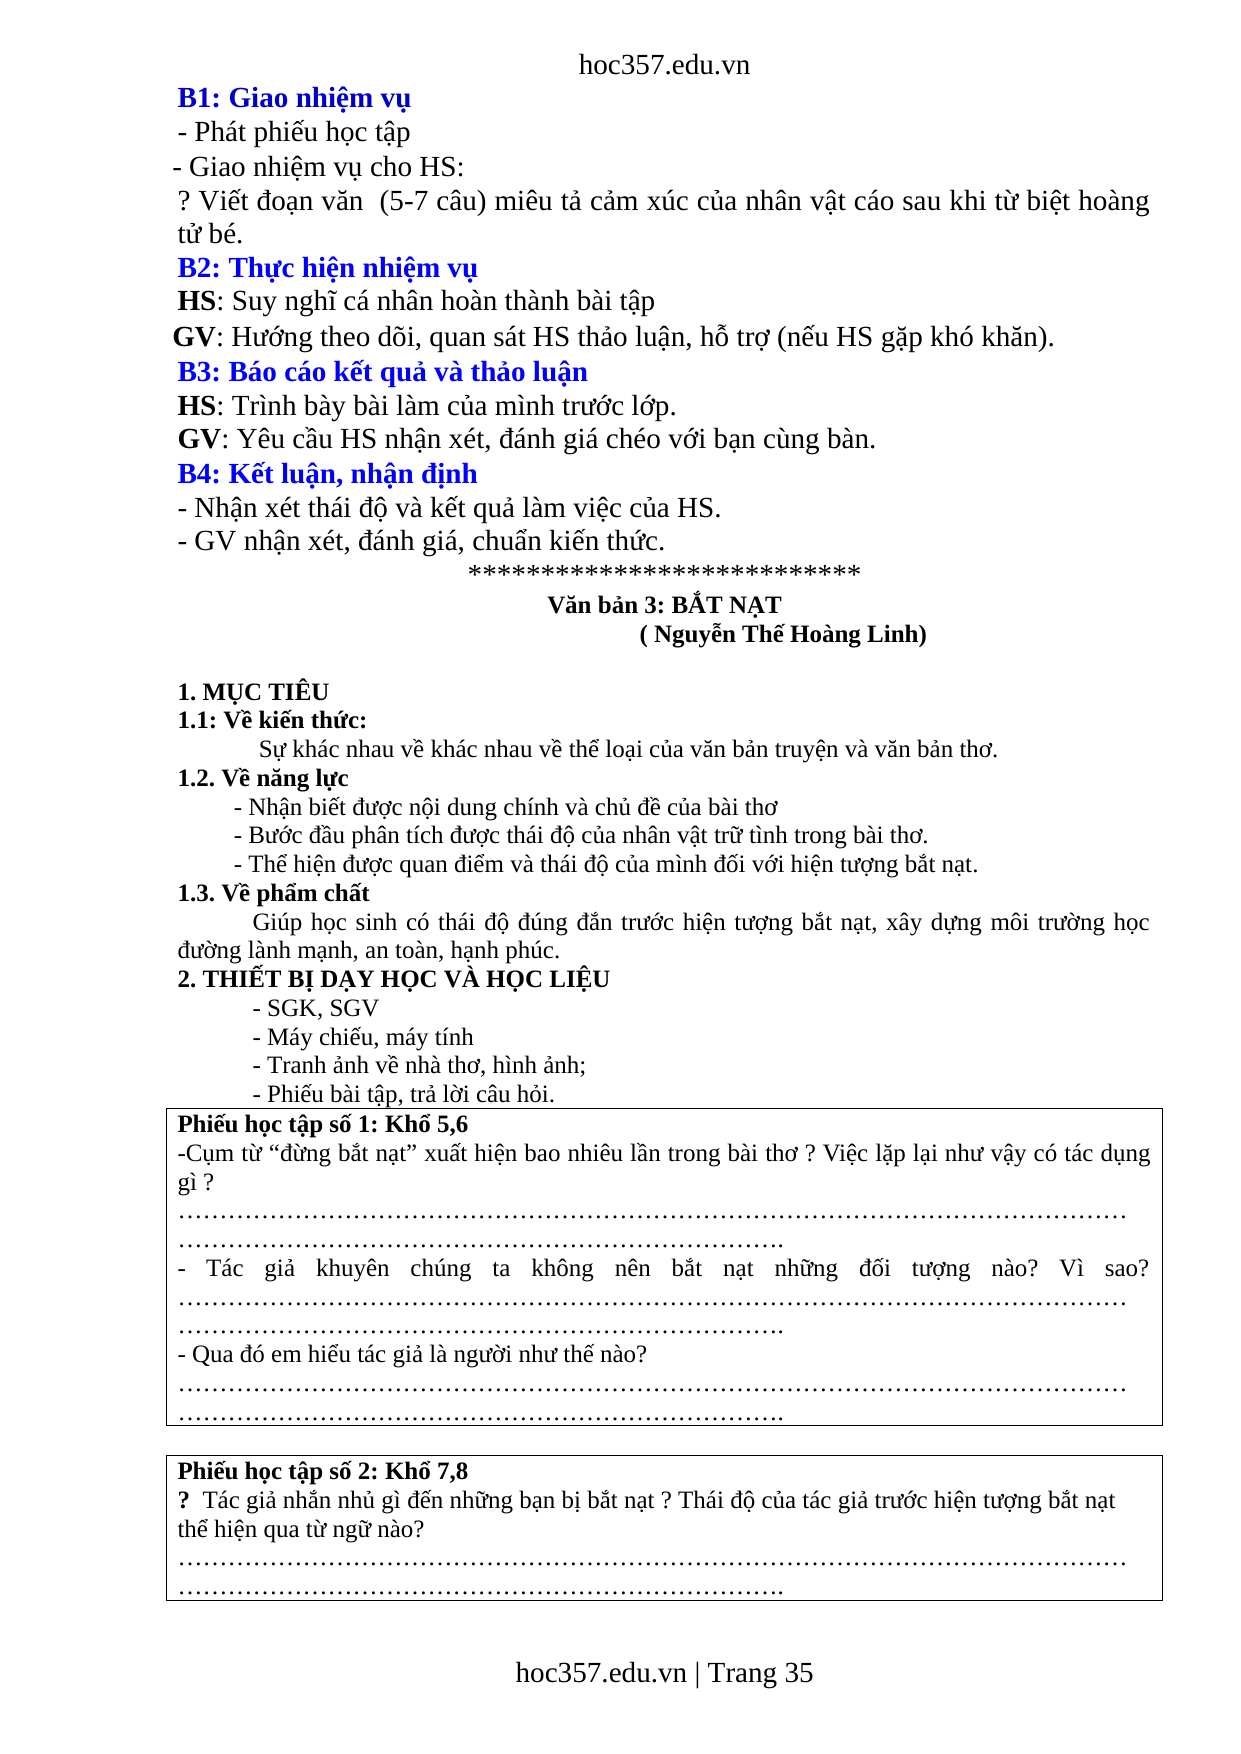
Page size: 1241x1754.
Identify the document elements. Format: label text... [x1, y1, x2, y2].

text 1. MỤC TIÊU [177, 677, 1152, 706]
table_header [167, 1456, 1162, 1600]
text B4: Kết luận, nhận định [177, 456, 1152, 490]
text 1.3. Về phẩm chất [177, 878, 1152, 907]
text - Bước đầu phân tích được thái độ của nhân vật trữ tình trong bài thơ. [177, 821, 1152, 849]
text - Thể hiện được quan điểm và thái độ của mình đối với hiện tượng bắt nạt. [177, 849, 1152, 878]
text Giúp học sinh có thái độ đúng đắn trước hiện tượng bắt nạt, xây dựng môi trường học đường lành mạnh, an toàn, hạnh phúc. [177, 907, 1152, 964]
text - Giao nhiệm vụ cho HS: [172, 149, 1152, 183]
text Văn bản 3: BẮT NẠT [177, 591, 1152, 619]
table_header Phiếu học tập số 1: Khổ 5,6 -Cụm từ “đừng bắt nạt” xuất hiện bao nhiêu lần trong bài thơ ? Việc lặp lại như vậy có tác dụng gì ? ……………………………………………………………………………………………………………………………………………………………………. - Tác giả khuyên chúng ta không nên bắt nạt những đối tượng nào? Vì sao? ……………………………………………………………………………………………………………………………………………………………………. - Qua đó em hiểu tác giả là người như thế nào? ……………………………………………………………………………………………………………………………………………………………………. [167, 1109, 1162, 1425]
text - Nhận biết được nội dung chính và chủ đề của bài thơ [177, 792, 1152, 821]
text - Phiếu bài tập, trả lời câu hỏi. [177, 1079, 1152, 1108]
text Sự khác nhau về khác nhau về thể loại của văn bản truyện và văn bản thơ. [177, 734, 1152, 763]
text B1: Giao nhiệm vụ [177, 80, 1152, 114]
text ( Nguyễn Thế Hoàng Linh) [177, 619, 1152, 648]
text - Phát phiếu học tập [177, 114, 1152, 147]
text HS: Suy nghĩ cá nhân hoàn thành bài tập [177, 283, 792, 317]
text GV: Yêu cầu HS nhận xét, đánh giá chéo với bạn cùng bàn. [177, 421, 1136, 455]
text - Tranh ảnh về nhà thơ, hình ảnh; [177, 1051, 1152, 1079]
text *************************** [177, 557, 1152, 591]
text - Nhận xét thái độ và kết quả làm việc của HS. [177, 490, 1152, 523]
text - SGK, SGV [177, 993, 1152, 1022]
text 1.2. Về năng lực [177, 763, 1152, 792]
text 1.1: Về kiến thức: [177, 706, 1152, 734]
text ? Viết đoạn văn (5-7 câu) miêu tả cảm xúc của nhân vật cáo sau khi từ biệt hoàng tử bé. [177, 183, 1152, 250]
text GV: Hướng theo dõi, quan sát HS thảo luận, hỗ trợ (nếu HS gặp khó khăn). [172, 319, 1144, 353]
text - GV nhận xét, đánh giá, chuẩn kiến thức. [177, 523, 1152, 557]
text HS: Trình bày bài làm của mình trước lớp. [177, 388, 1152, 421]
text - Máy chiếu, máy tính [177, 1022, 1152, 1051]
text B3: Báo cáo kết quả và thảo luận [177, 354, 1152, 387]
text B2: Thực hiện nhiệm vụ [177, 250, 1152, 283]
text 2. THIẾT BỊ DẠY HỌC VÀ HỌC LIỆU [177, 964, 1152, 993]
